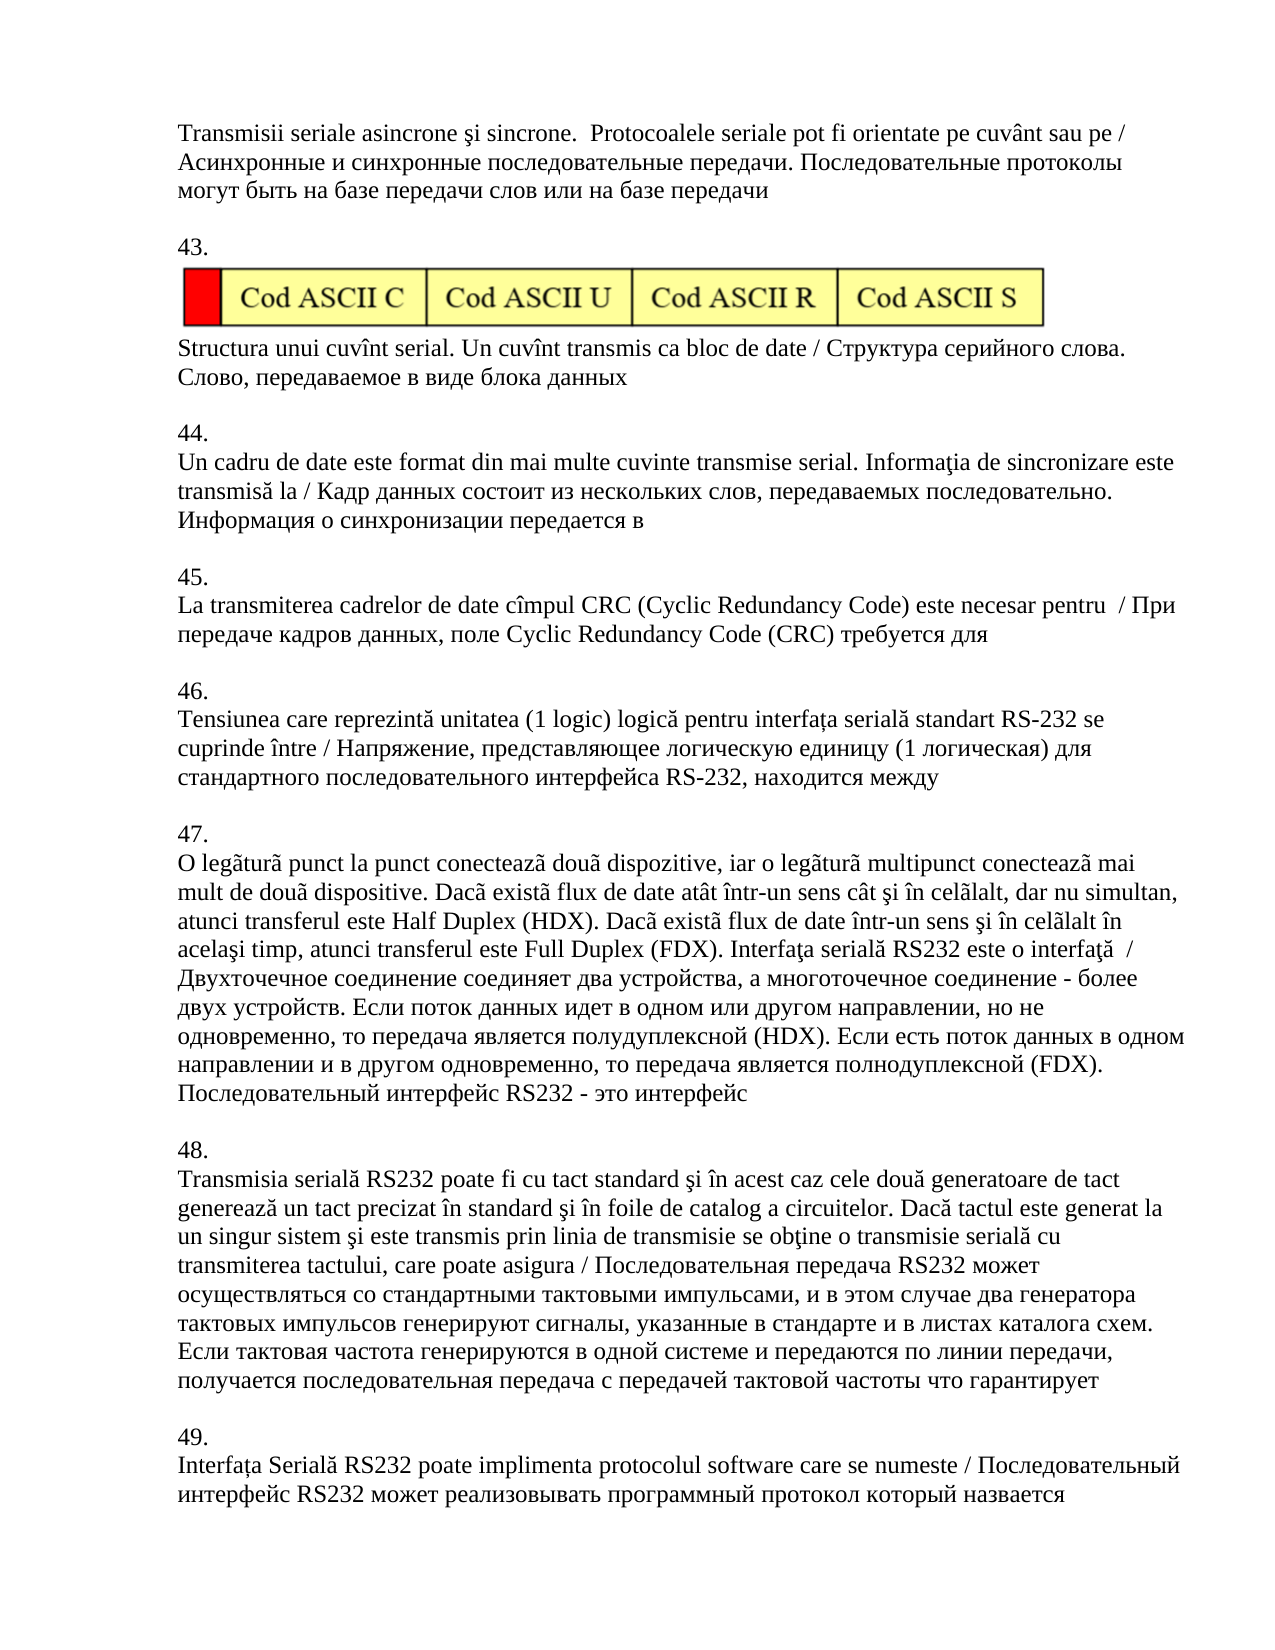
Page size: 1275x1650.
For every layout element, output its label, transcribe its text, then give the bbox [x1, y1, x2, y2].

text 47. [177, 819, 1186, 848]
text Interfața Serială RS232 poate implimenta protocolul software care se numeste / Последовательный интерфейс RS232 может реализовывать программный протокол который назвается [177, 1451, 1186, 1508]
text Transmisii seriale asincrone şi sincrone. Protocoalele seriale pot fi orientate pe cuvânt sau pe / Асинхронные и синхронные последовательные передачи. Последовательные протоколы могут быть на базе передачи слов или на базе передачи [177, 118, 1186, 204]
picture [177, 261, 1056, 333]
text 44. [177, 418, 1186, 447]
text Un cadru de date este format din mai multe cuvinte transmise serial. Informaţia de sincronizare este transmisă la / Кадр данных состоит из нескольких слов, передаваемых последовательно. Информация о синхронизации передается в [177, 447, 1186, 533]
text Transmisia serială RS232 poate fi cu tact standard şi în acest caz cele două generatoare de tact generează un tact precizat în standard şi în foile de catalog a circuitelor. Dacă tactul este generat la un singur sistem şi este transmis prin linia de transmisie se obţine o transmisie serială cu transmiterea tactului, care poate asigura / Последовательная передача RS232 может осуществляться со стандартными тактовыми импульсами, и в этом случае два генератора тактовых импульсов генерируют сигналы, указанные в стандарте и в листах каталога схем. Если тактовая частота генерируются в одной системе и передаются по линии передачи, получается последовательная передача с передачей тактовой частоты что гарантирует [177, 1164, 1186, 1394]
text Tensiunea care reprezintă unitatea (1 logic) logică pentru interfața serială standart RS-232 se cuprinde între / Напряжение, представляющее логическую единицу (1 логическая) для стандартного последовательного интерфейса RS-232, находится между [177, 704, 1186, 791]
text 48. [177, 1135, 1186, 1164]
text 43. [177, 232, 1186, 261]
text Structura unui cuvînt serial. Un cuvînt transmis ca bloc de date / Структура серийного слова. Слово, передаваемое в виде блока данных [177, 333, 1186, 391]
text La transmiterea cadrelor de date cîmpul CRC (Cyclic Redundancy Code) este necesar pentru / При передаче кадров данных, поле Cyclic Redundancy Code (CRC) требуется для [177, 590, 1186, 648]
text 45. [177, 562, 1186, 590]
text 49. [177, 1422, 1186, 1451]
text 46. [177, 676, 1186, 704]
text O legãturã punct la punct conecteazã douã dispozitive, iar o legãturã multipunct conecteazã mai mult de douã dispositive. Dacã existã flux de date atât într-un sens cât şi în celãlalt, dar nu simultan, atunci transferul este Half Duplex (HDX). Dacã existã flux de date într-un sens şi în celãlalt în acelaşi timp, atunci transferul este Full Duplex (FDX). Interfaţa serială RS232 este o interfaţă / Двухточечное соединение соединяет два устройства, а многоточечное соединение - более двух устройств. Если поток данных идет в одном или другом направлении, но не одновременно, то передача является полудуплексной (HDX). Если есть поток данных в одном направлении и в другом одновременно, то передача является полнодуплексной (FDX). Последовательный интерфейс RS232 - это интерфейс [177, 848, 1186, 1107]
